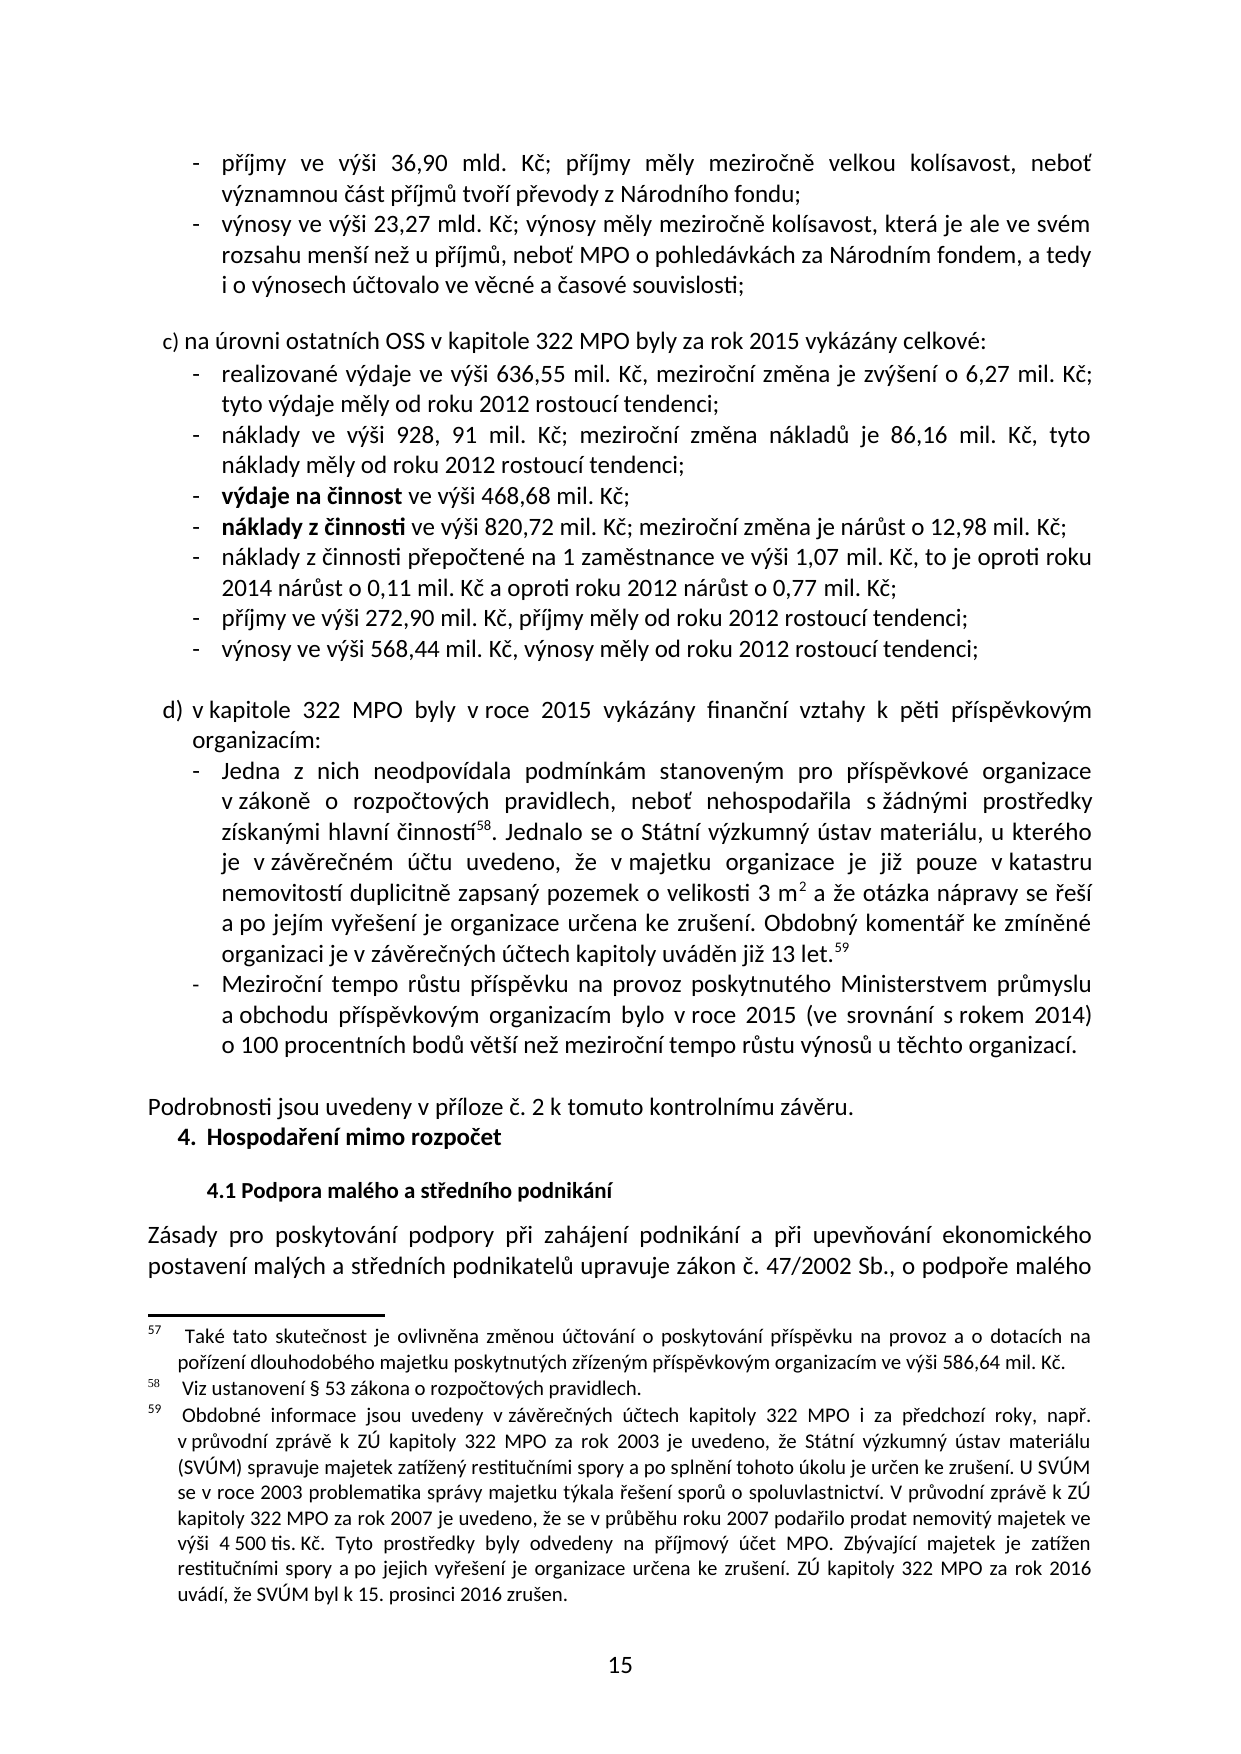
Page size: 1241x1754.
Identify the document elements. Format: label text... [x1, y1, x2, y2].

list náklady ve výši 928, 91 mil. Kč; meziroční změna nákladů je 86,16 mil. Kč, tyto náklady měly od roku 2012 rostoucí tendenci; [192, 419, 1093, 480]
list příjmy ve výši 36,90 mld. Kč; příjmy měly meziročně velkou kolísavost, neboť významnou část příjmů tvoří převody z Národního fondu; [192, 148, 1093, 209]
list Hospodaření mimo rozpočet [177, 1121, 1093, 1152]
text c) na úrovni ostatních OSS v kapitole 322 MPO byly za rok 2015 vykázány celkové: [162, 325, 1093, 356]
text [148, 1219, 1093, 1280]
list výnosy ve výši 568,44 mil. Kč, výnosy měly od roku 2012 rostoucí tendenci; [192, 633, 1093, 663]
list Podrobnosti jsou uvedeny v příloze č. 2 k tomuto kontrolnímu závěru. [148, 1091, 1093, 1121]
list příjmy ve výši 272,90 mil. Kč, příjmy měly od roku 2012 rostoucí tendenci; [192, 602, 1093, 633]
list výnosy ve výši 23,27 mld. Kč; výnosy měly meziročně kolísavost, která je ale ve svém rozsahu menší než u příjmů, neboť MPO o pohledávkách za Národním fondem, a tedy i o výnosech účtovalo ve věcné a časové souvislosti; [192, 209, 1093, 300]
list realizované výdaje ve výši 636,55 mil. Kč, meziroční změna je zvýšení o 6,27 mil. Kč; tyto výdaje měly od roku 2012 rostoucí tendenci; [192, 358, 1093, 419]
list výdaje na činnost ve výši 468,68 mil. Kč; [192, 480, 1093, 511]
list d) v kapitole 322 MPO byly v roce 2015 vykázány finanční vztahy k pěti příspěvkovým organizacím: [162, 694, 1093, 755]
list náklady z činnosti přepočtené na 1 zaměstnance ve výši 1,07 mil. Kč, to je oproti roku 2014 nárůst o 0,11 mil. Kč a oproti roku 2012 nárůst o 0,77 mil. Kč; [192, 541, 1093, 602]
text 4.1 Podpora malého a středního podnikání [207, 1177, 1093, 1205]
text - Meziroční tempo růstu příspěvku na provoz poskytnutého Ministerstvem průmyslu a obchodu příspěvkovým organizacím bylo v roce 2015 (ve srovnání s rokem 2014) o 100 procentních bodů větší než meziroční tempo růstu výnosů u těchto organizací. [192, 968, 1093, 1060]
list náklady z činnosti ve výši 820,72 mil. Kč; meziroční změna je nárůst o 12,98 mil. Kč; [192, 511, 1093, 541]
list - Jedna z nich neodpovídala podmínkám stanoveným pro příspěvkové organizace v zákoně o rozpočtových pravidlech, neboť nehospodařila s žádnými prostředky získanými hlavní činností. Jednalo se o Státní výzkumný ústav materiálu, u kterého je v závěrečném účtu uvedeno, že v majetku organizace je již pouze v katastru nemovitostí duplicitně zapsaný pozemek o velikosti 3 m2 a že otázka nápravy se řeší a po jejím vyřešení je organizace určena ke zrušení. Obdobný komentář ke zmíněné organizaci je v závěrečných účtech kapitoly uváděn již 13 let. [192, 755, 1093, 968]
